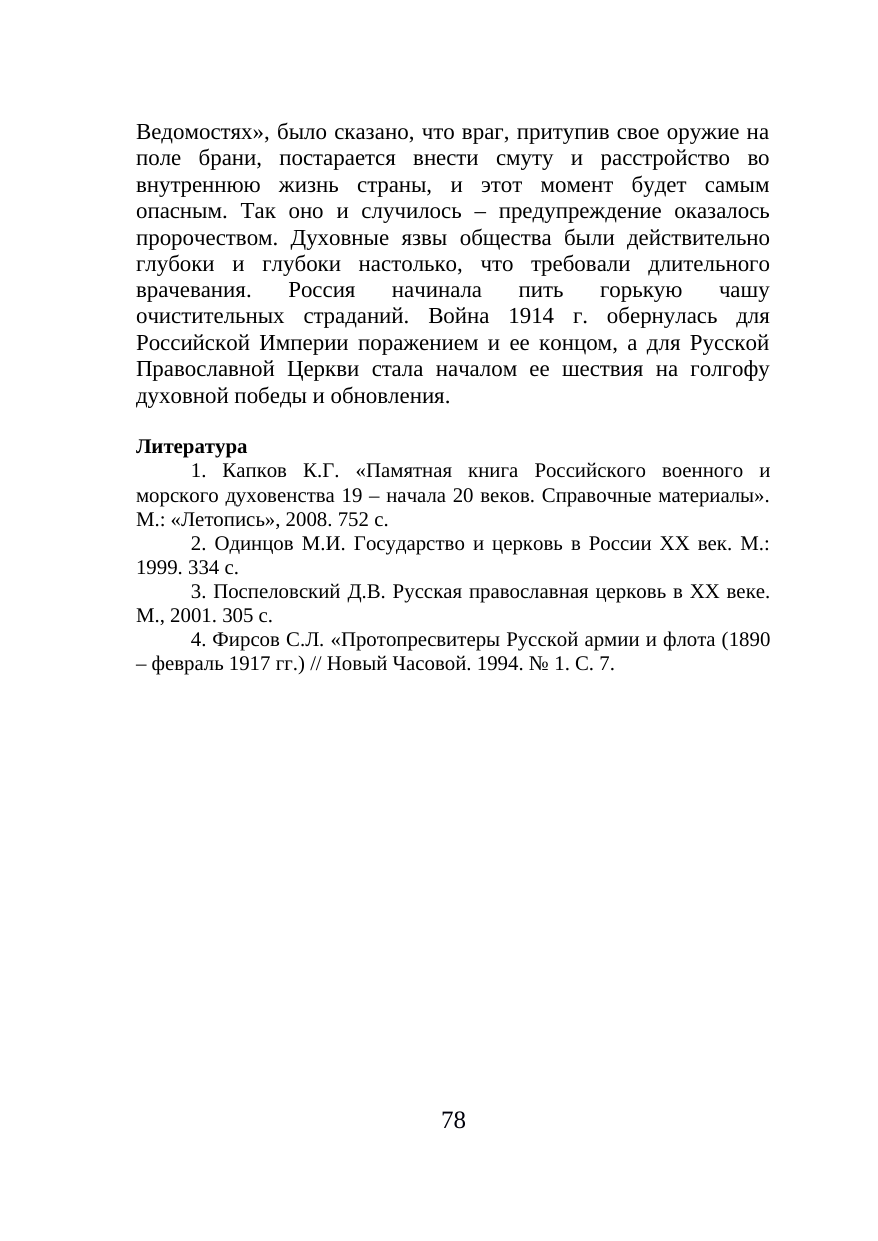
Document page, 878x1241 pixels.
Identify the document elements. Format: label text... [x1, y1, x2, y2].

text 3. Поспеловский Д.В. Русская православная церковь в XX веке. М., 2001. 305 с. [136, 579, 771, 627]
text 4. Фирсов С.Л. «Протопресвитеры Русской армии и флота (1890 – февраль 1917 гг.) // Новый Часовой. 1994. № 1. С. 7. [136, 627, 771, 675]
text Литература [136, 434, 771, 458]
text 2. Одинцов М.И. Государство и церковь в России XX век. М.: 1999. 334 с. [136, 531, 771, 579]
text 1. Капков К.Г. «Памятная книга Российского военного и морского духовенства 19 – начала 20 веков. Справочные материалы». М.: «Летопись», 2008. 752 с. [136, 458, 771, 531]
